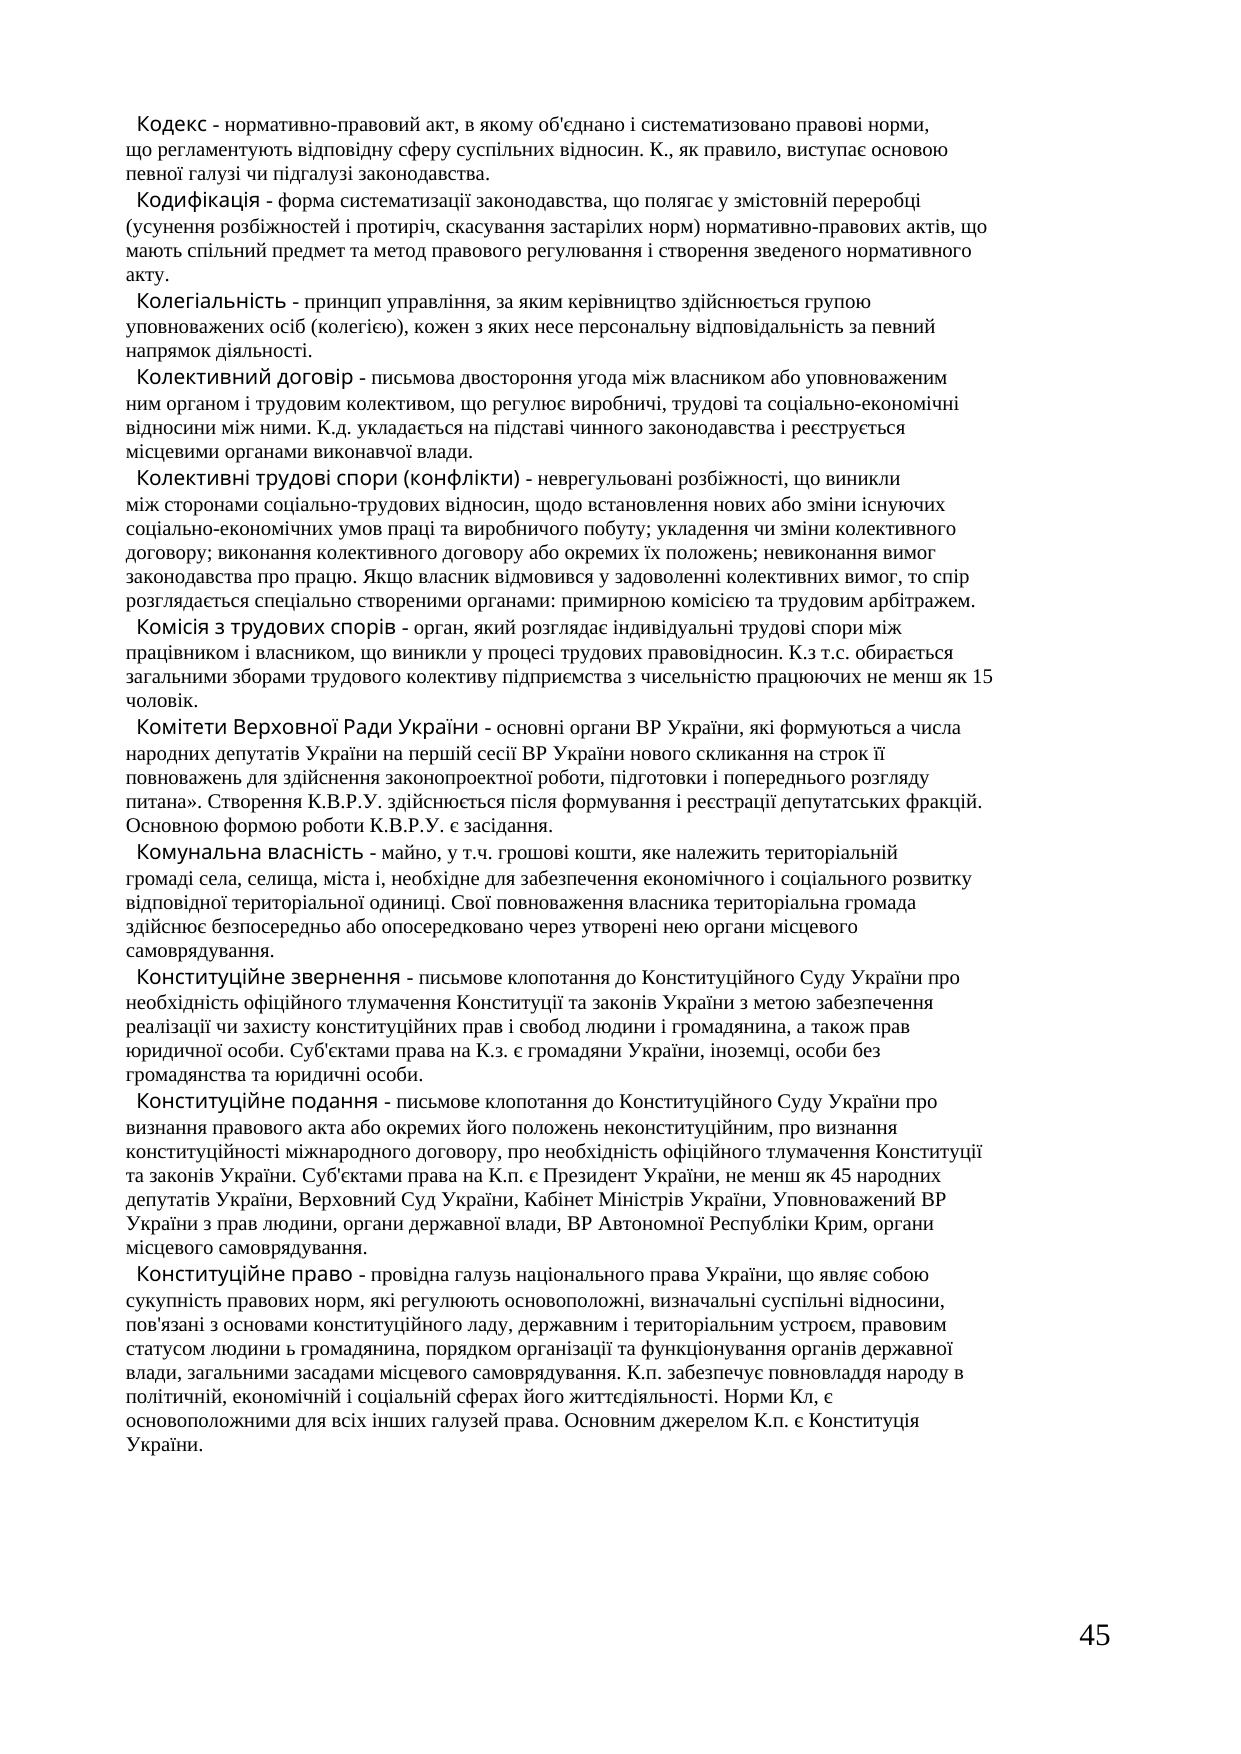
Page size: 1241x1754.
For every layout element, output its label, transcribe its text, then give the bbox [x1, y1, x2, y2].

text чоловік. [126, 688, 1221, 712]
text ним органом і трудовим колективом, що регулює виробничі, трудові та соціально-економічні [126, 391, 1221, 415]
text загальними зборами трудового колективу підприємства з чисельністю працюючих не менш як 15 [126, 664, 1221, 688]
text розглядається спеціально створеними органами: примирною комісією та трудовим арбітражем. [126, 588, 1221, 612]
text повноважень для здійснення законопроектної роботи, підготовки і попереднього розгляду [126, 765, 1221, 789]
text народних депутатів України на першій сесії ВР України нового скликання на строк її [126, 741, 1221, 765]
text відносини між ними. К.д. укладається на підставі чинного законодавства і реєструється [126, 415, 1221, 439]
text Кодекс - нормативно-правовий акт, в якому об'єднано і систематизовано правові норми, [126, 109, 1221, 137]
text влади, загальними засадами місцевого самоврядування. К.п. забезпечує повновладдя народу в [126, 1360, 1221, 1384]
text (усунення розбіжностей і протиріч, скасування застарілих норм) нормативно-правових актів, що [126, 214, 1221, 238]
text здійснює безпосередньо або опосередковано через утворені нею органи місцевого [126, 914, 1221, 938]
text мають спільний предмет та метод правового регулювання і створення зведеного нормативного [126, 238, 1221, 262]
text пов'язані з основами конституційного ладу, державним і територіальним устроєм, правовим [126, 1312, 1221, 1336]
text договору; виконання колективного договору або окремих їх положень; невиконання вимог [126, 539, 1221, 564]
text певної галузі чи підгалузі законодавства. [126, 161, 1221, 185]
text Комісія з трудових спорів - орган, який розглядає індивідуальні трудові спори між [126, 612, 1221, 640]
text необхідність офіційного тлумачення Конституції та законів України з метою забезпечення [126, 990, 1221, 1014]
text питана». Створення К.В.Р.У. здійснюється після формування і реєстрації депутатських фракцій. [126, 789, 1221, 813]
text України. [126, 1432, 1221, 1456]
text громадянства та юридичні особи. [126, 1062, 1221, 1086]
text Основною формою роботи К.В.Р.У. є засідання. [126, 813, 1221, 837]
text Конституційне звернення - письмове клопотання до Конституційного Суду України про [126, 962, 1221, 990]
text місцевими органами виконавчої влади. [126, 439, 1221, 463]
text напрямок діяльності. [126, 338, 1221, 362]
text політичній, економічній і соціальній сферах його життєдіяльності. Норми Кл, є [126, 1384, 1221, 1408]
text Конституційне право - провідна галузь національного права України, що являє собою [126, 1259, 1221, 1288]
text Колективний договір - письмова двостороння угода між власником або уповноваженим [126, 362, 1221, 391]
text відповідної територіальної одиниці. Свої повноваження власника територіальна громада [126, 889, 1221, 914]
text Комітети Верховної Ради України - основні органи ВР України, які формуються а числа [126, 712, 1221, 741]
text Колегіальність - принцип управління, за яким керівництво здійснюється групою [126, 286, 1221, 314]
text 45 [1079, 1616, 1220, 1652]
text Конституційне подання - письмове клопотання до Конституційного Суду України про [126, 1086, 1221, 1115]
text громаді села, селища, міста і, необхідне для забезпечення економічного і соціального розвитку [126, 866, 1221, 889]
text соціально-економічних умов праці та виробничого побуту; укладення чи зміни колективного [126, 516, 1221, 539]
text юридичної особи. Суб'єктами права на К.з. є громадяни України, іноземці, особи без [126, 1038, 1221, 1062]
text місцевого самоврядування. [126, 1235, 1221, 1259]
text визнання правового акта або окремих його положень неконституційним, про визнання [126, 1115, 1221, 1139]
text уповноважених осіб (колегією), кожен з яких несе персональну відповідальність за певний [126, 314, 1221, 338]
text між сторонами соціально-трудових відносин, щодо встановлення нових або зміни існуючих [126, 491, 1221, 516]
text реалізації чи захисту конституційних прав і свобод людини і громадянина, а також прав [126, 1014, 1221, 1038]
text законодавства про працю. Якщо власник відмовився у задоволенні колективних вимог, то спір [126, 564, 1221, 588]
text основоположними для всіх інших галузей права. Основним джерелом К.п. є Конституція [126, 1408, 1221, 1432]
text сукупність правових норм, які регулюють основоположні, визначальні суспільні відносини, [126, 1288, 1221, 1312]
text що регламентують відповідну сферу суспільних відносин. К., як правило, виступає основою [126, 137, 1221, 161]
text статусом людини ь громадянина, порядком організації та функціонування органів державної [126, 1336, 1221, 1360]
text Колективні трудові спори (конфлікти) - неврегульовані розбіжності, що виникли [126, 463, 1221, 491]
text самоврядування. [126, 938, 1221, 962]
text та законів України. Суб'єктами права на К.п. є Президент України, не менш як 45 народних [126, 1163, 1221, 1187]
text України з прав людини, органи державної влади, ВР Автономної Республіки Крим, органи [126, 1211, 1221, 1235]
text конституційності міжнародного договору, про необхідність офіційного тлумачення Конституції [126, 1139, 1221, 1163]
text Кодифікація - форма систематизації законодавства, що полягає у змістовній переробці [126, 185, 1221, 214]
text акту. [126, 262, 1221, 286]
text депутатів України, Верховний Суд України, Кабінет Міністрів України, Уповноважений ВР [126, 1187, 1221, 1211]
text Комунальна власність - майно, у т.ч. грошові кошти, яке належить територіальній [126, 837, 1221, 866]
text працівником і власником, що виникли у процесі трудових правовідносин. К.з т.с. обирається [126, 640, 1221, 664]
